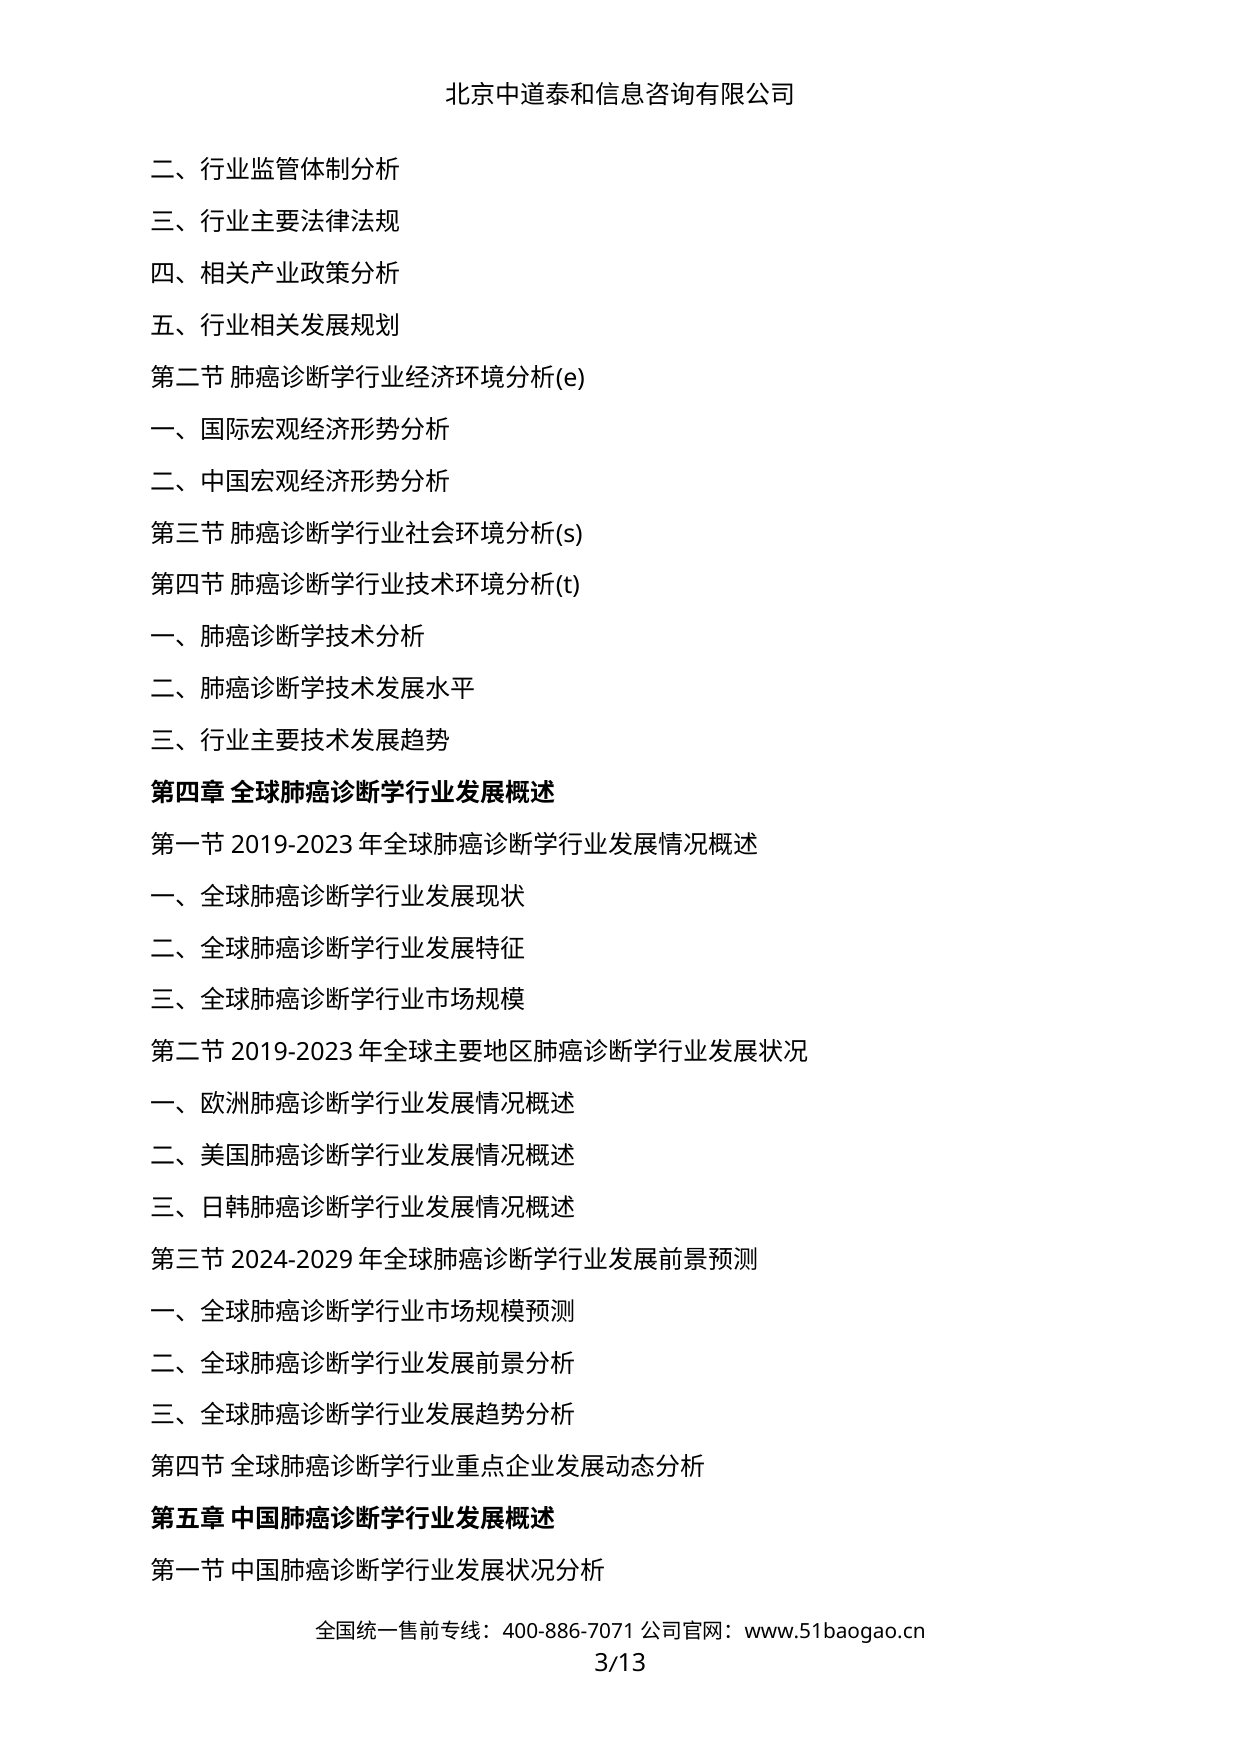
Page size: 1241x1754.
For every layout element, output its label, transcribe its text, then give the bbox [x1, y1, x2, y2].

text 第二节 肺癌诊断学行业经济环境分析(e) [150, 357, 1090, 394]
text 五、行业相关发展规划 [150, 306, 1090, 342]
text 第二节 2019-2023年全球主要地区肺癌诊断学行业发展状况 [150, 1032, 1090, 1068]
text 一、肺癌诊断学技术分析 [150, 617, 1090, 653]
text 二、美国肺癌诊断学行业发展情况概述 [150, 1136, 1090, 1172]
text 第三节 肺癌诊断学行业社会环境分析(s) [150, 513, 1090, 549]
text 三、行业主要技术发展趋势 [150, 721, 1090, 757]
text 第五章 中国肺癌诊断学行业发展概述 [150, 1499, 1090, 1535]
text 第四节 肺癌诊断学行业技术环境分析(t) [150, 565, 1090, 601]
text 四、相关产业政策分析 [150, 254, 1090, 290]
text 第一节 2019-2023年全球肺癌诊断学行业发展情况概述 [150, 824, 1090, 861]
text 三、全球肺癌诊断学行业发展趋势分析 [150, 1395, 1090, 1431]
text 二、全球肺癌诊断学行业发展特征 [150, 928, 1090, 964]
text 一、国际宏观经济形势分析 [150, 409, 1090, 446]
text 二、全球肺癌诊断学行业发展前景分析 [150, 1343, 1090, 1379]
text 三、日韩肺癌诊断学行业发展情况概述 [150, 1187, 1090, 1224]
text 第一节 中国肺癌诊断学行业发展状况分析 [150, 1551, 1090, 1587]
text 一、全球肺癌诊断学行业发展现状 [150, 876, 1090, 912]
text 三、行业主要法律法规 [150, 202, 1090, 238]
text 二、肺癌诊断学技术发展水平 [150, 669, 1090, 705]
text 第三节 2024-2029年全球肺癌诊断学行业发展前景预测 [150, 1239, 1090, 1276]
text 一、全球肺癌诊断学行业市场规模预测 [150, 1291, 1090, 1327]
text 二、行业监管体制分析 [150, 150, 1090, 186]
text 第四章 全球肺癌诊断学行业发展概述 [150, 772, 1090, 809]
text 一、欧洲肺癌诊断学行业发展情况概述 [150, 1084, 1090, 1120]
text 三、全球肺癌诊断学行业市场规模 [150, 980, 1090, 1016]
text 二、中国宏观经济形势分析 [150, 461, 1090, 497]
text 第四节 全球肺癌诊断学行业重点企业发展动态分析 [150, 1447, 1090, 1483]
